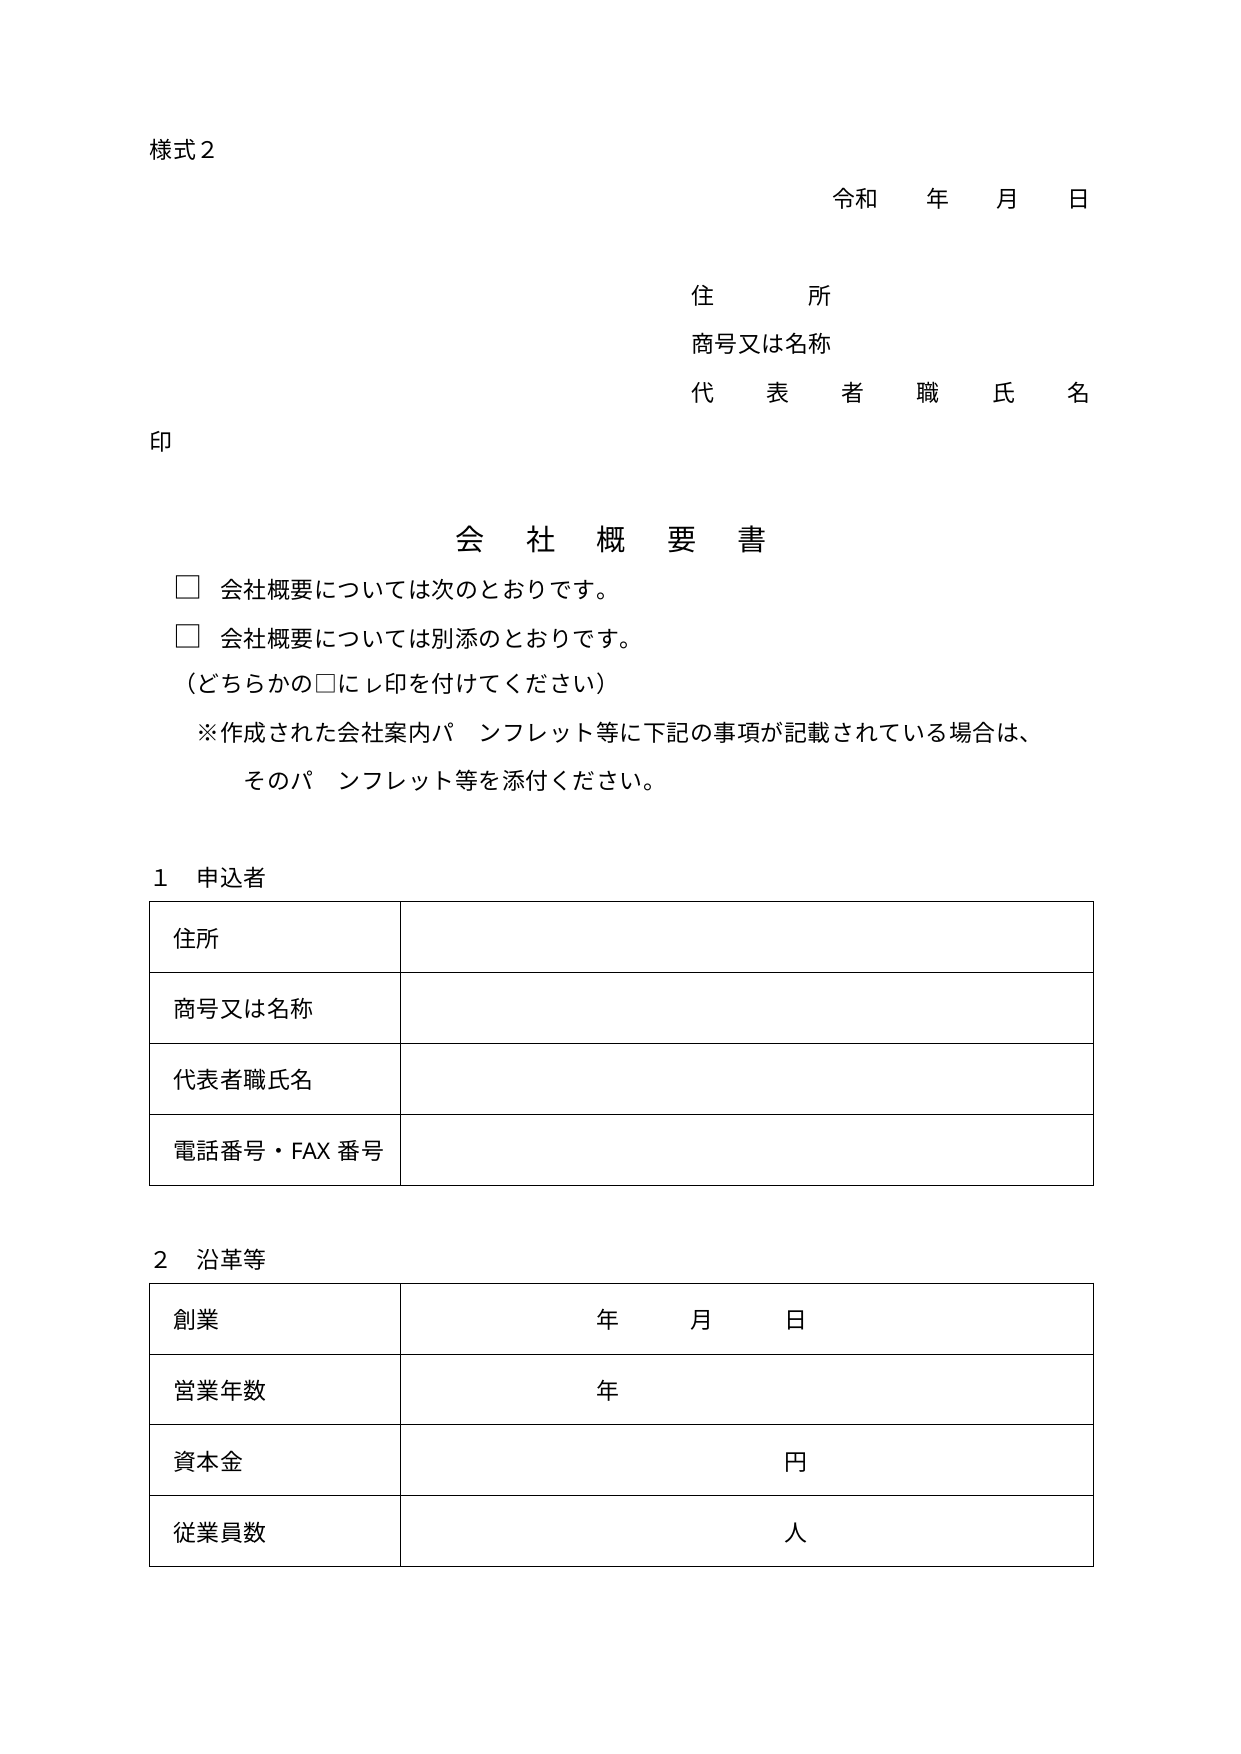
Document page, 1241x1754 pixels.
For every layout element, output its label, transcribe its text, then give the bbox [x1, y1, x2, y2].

table_header 年 月 日 [401, 1284, 1093, 1353]
table_header 住所 [150, 902, 400, 972]
text □会社概要については別添のとおりです。 [149, 610, 1091, 658]
table_cell [401, 1115, 1093, 1184]
table_cell 従業員数 [150, 1496, 400, 1566]
table_cell 年 [401, 1355, 1093, 1424]
table_cell 円 [401, 1425, 1093, 1495]
text 令和 年 月 日 [149, 173, 1091, 222]
text 会 社 概 要 書 [149, 513, 1091, 561]
text 代表者職氏名 印 [149, 367, 1091, 464]
text ２ 沿革等 [149, 1234, 1091, 1283]
table_header 創業 [150, 1284, 400, 1353]
text 様式２ [149, 124, 1091, 173]
text １ 申込者 [149, 853, 1091, 901]
table_cell 人 [401, 1496, 1093, 1566]
text そのパンフレット等を添付ください。 [149, 756, 1091, 804]
table_cell 資本金 [150, 1425, 400, 1495]
table_header [401, 902, 1093, 972]
text □会社概要については次のとおりです。 [149, 561, 1091, 610]
table_cell [401, 1044, 1093, 1114]
text ※作成された会社案内パンフレット等に下記の事項が記載されている場合は、 [149, 707, 1091, 756]
table_cell 電話番号・FAX番号 [150, 1115, 400, 1184]
text 商号又は名称 [149, 319, 1091, 367]
table_cell [401, 973, 1093, 1043]
text 住 所 [149, 270, 1091, 319]
table_cell 営業年数 [150, 1355, 400, 1424]
text （どちらかの□にㇾ印を付けてください） [149, 658, 1091, 707]
table_cell 商号又は名称 [150, 973, 400, 1043]
table_cell 代表者職氏名 [150, 1044, 400, 1114]
